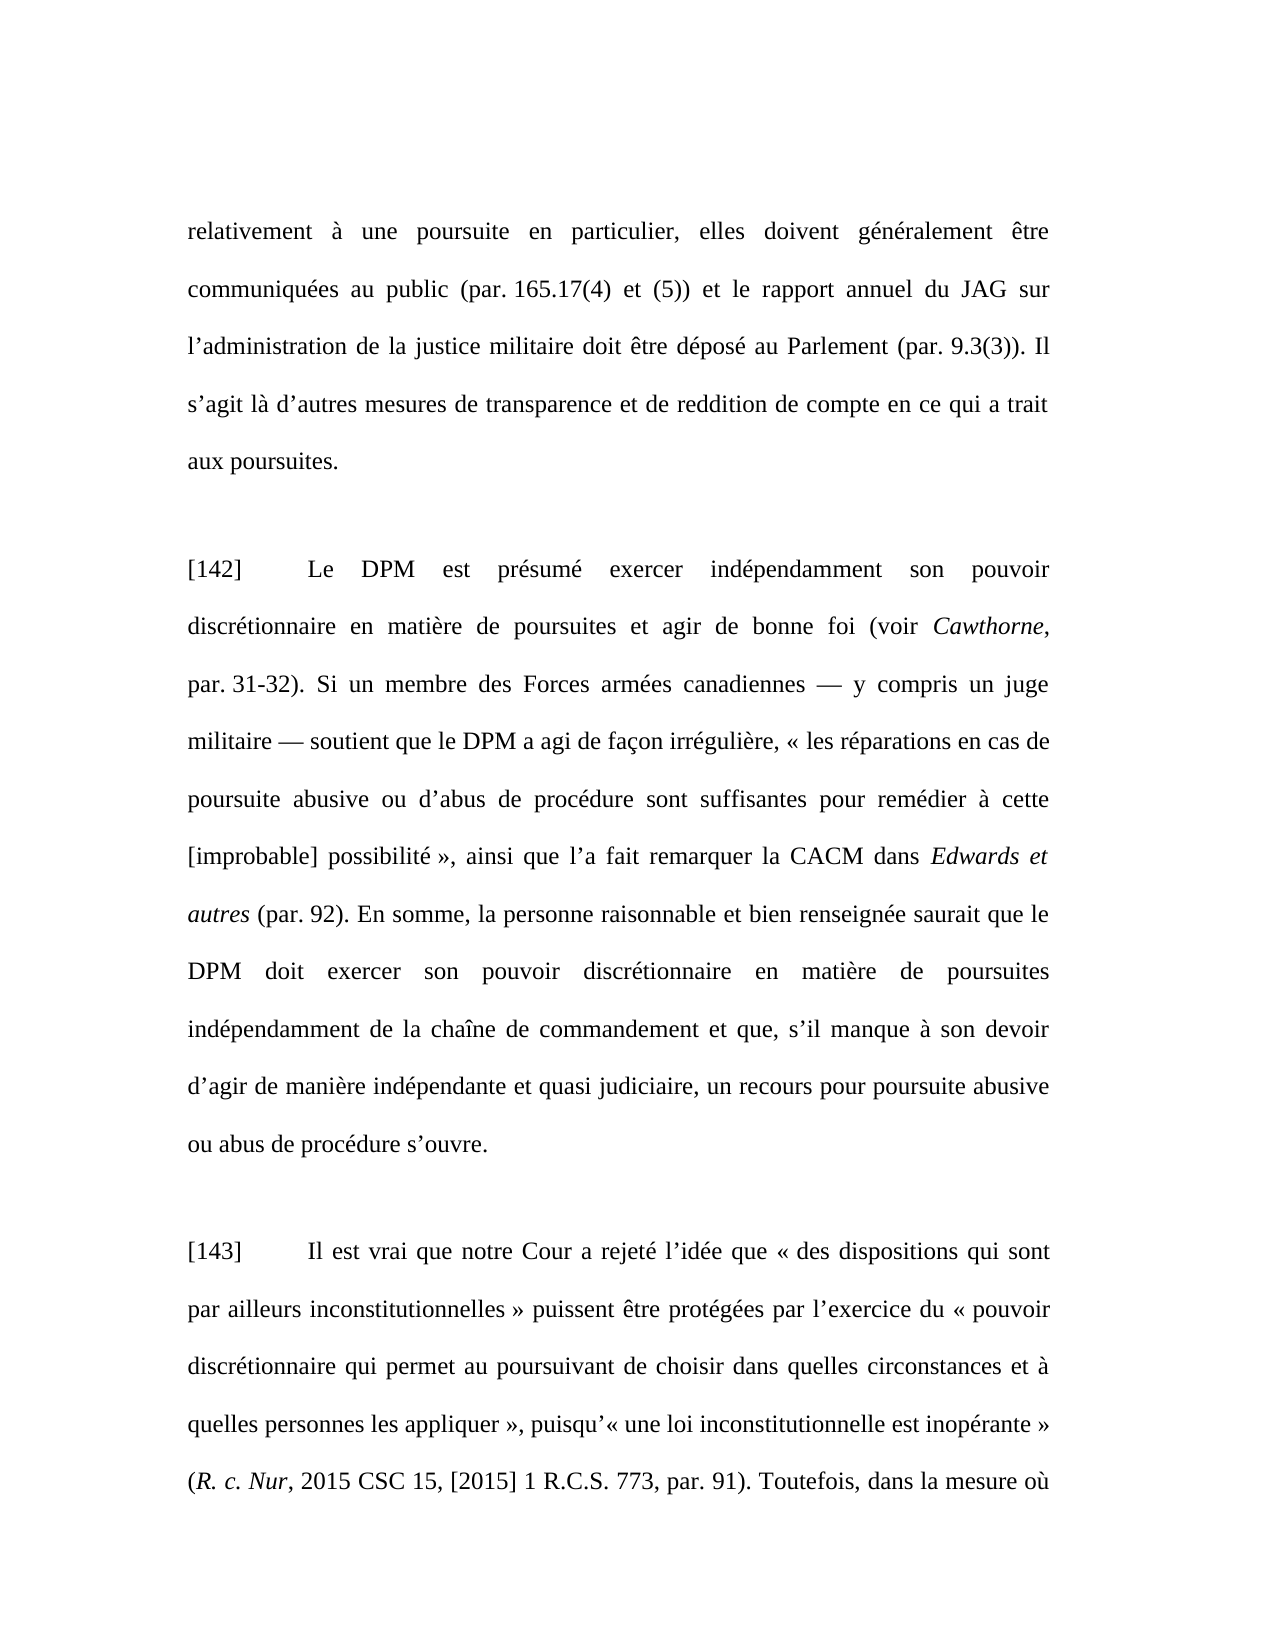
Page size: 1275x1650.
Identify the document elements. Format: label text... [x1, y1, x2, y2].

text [187, 216, 1050, 475]
text Le DPM est présumé exercer indépendamment son pouvoir discrétionnaire en matière de poursuites et agir de bonne foi (voir Cawthorne, par. 31-32). Si un membre des Forces armées canadiennes — y compris un juge militaire — soutient que le DPM a agi de façon irrégulière, « les réparations en cas de poursuite abusive ou d’abus de procédure sont suffisantes pour remédier à cette [improbable] possibilité », ainsi que l’a fait remarquer la CACM dans Edwards et autres (par. 92). En somme, la personne raisonnable et bien renseignée saurait que le DPM doit exercer son pouvoir discrétionnaire en matière de poursuites indépendamment de la chaîne de commandement et que, s’il manque à son devoir d’agir de manière indépendante et quasi judiciaire, un recours pour poursuite abusive ou abus de procédure s’ouvre. [187, 554, 1050, 1158]
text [187, 1236, 1050, 1495]
